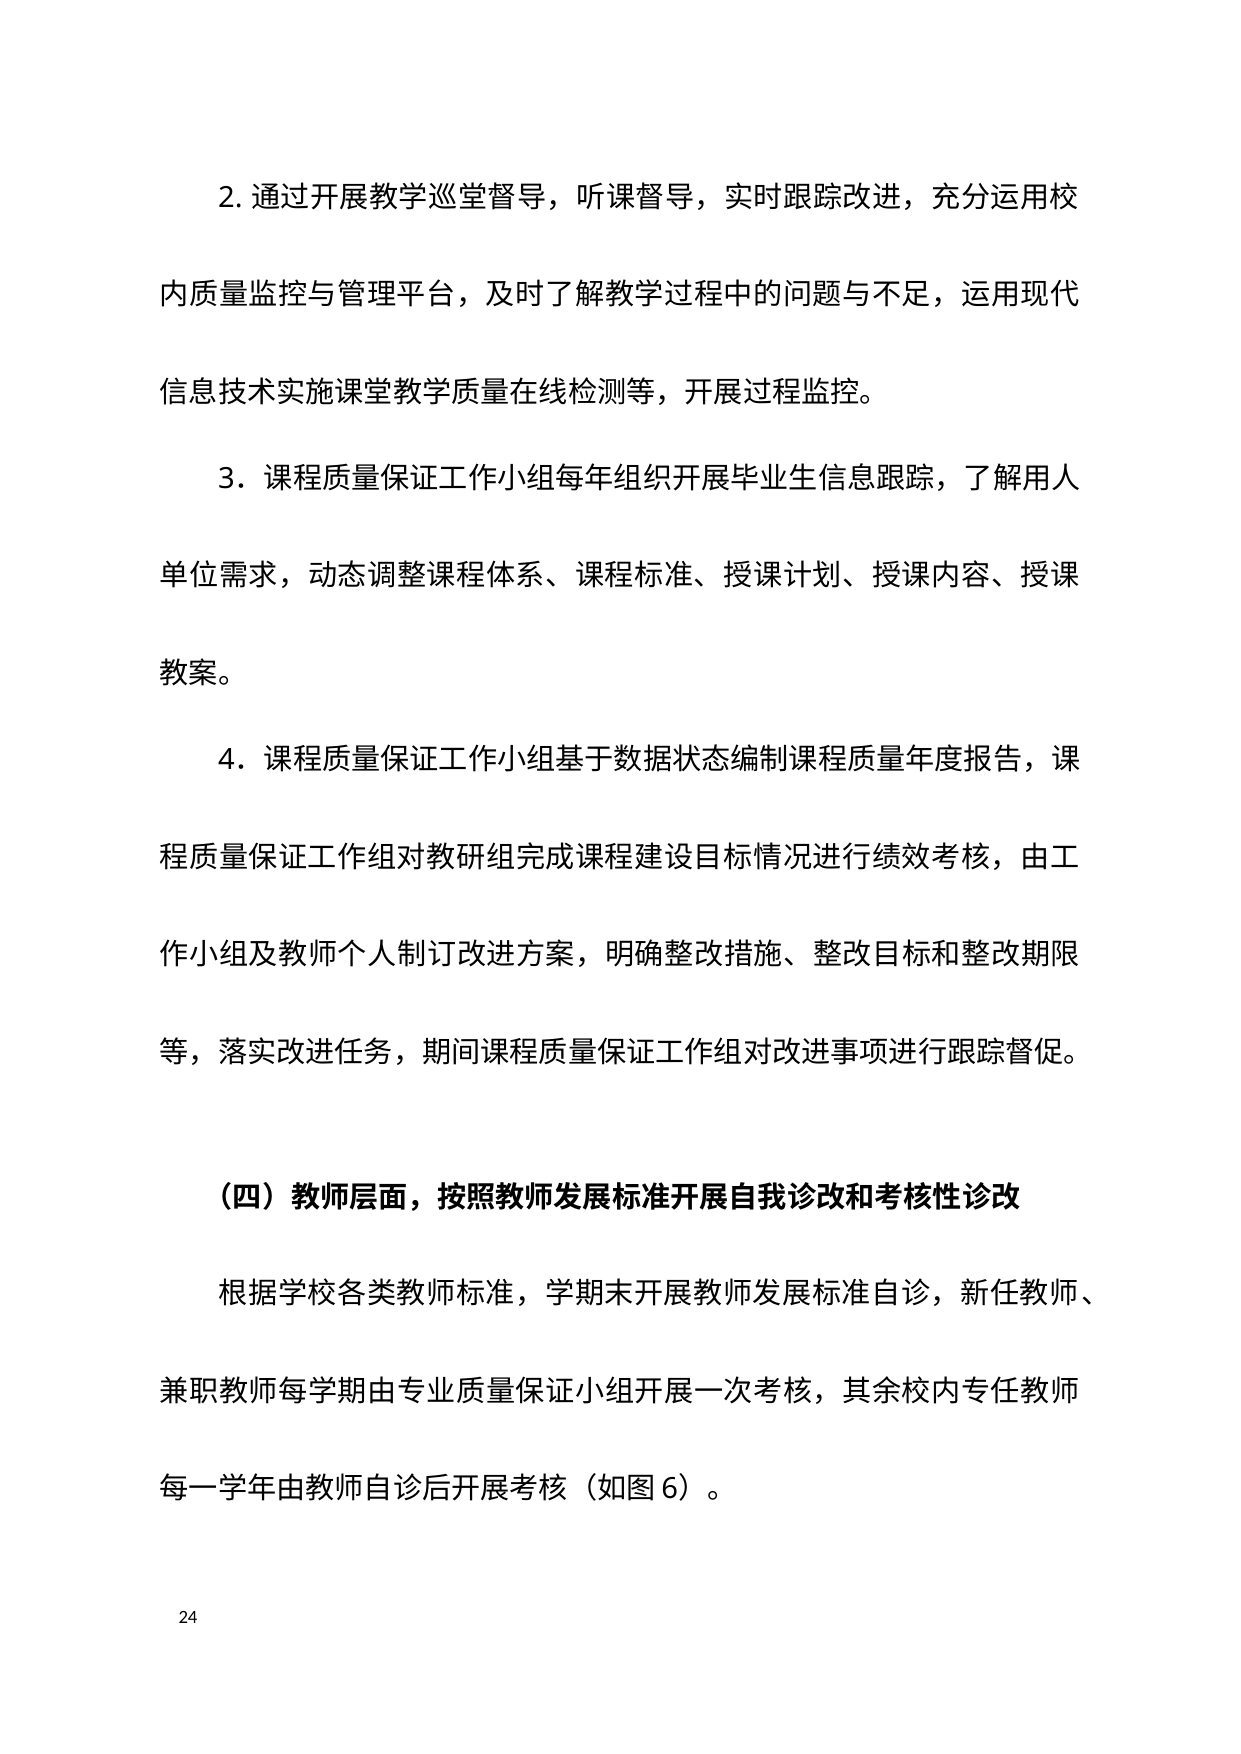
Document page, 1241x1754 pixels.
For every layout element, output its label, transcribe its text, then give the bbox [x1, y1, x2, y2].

text 根据学校各类教师标准，学期末开展教师发展标准自诊，新任教师、兼职教师每学期由专业质量保证小组开展一次考核，其余校内专任教师每一学年由教师自诊后开展考核（如图6）。 [159, 1258, 1081, 1518]
text 4．课程质量保证工作小组基于数据状态编制课程质量年度报告，课程质量保证工作组对教研组完成课程建设目标情况进行绩效考核，由工作小组及教师个人制订改进方案，明确整改措施、整改目标和整改期限等，落实改进任务，期间课程质量保证工作组对改进事项进行跟踪督促。 [159, 724, 1081, 1082]
text 3．课程质量保证工作小组每年组织开展毕业生信息跟踪，了解用人单位需求，动态调整课程体系、课程标准、授课计划、授课内容、授课教案。 [159, 443, 1081, 703]
text 2. 通过开展教学巡堂督导，听课督导，实时跟踪改进，充分运用校内质量监控与管理平台，及时了解教学过程中的问题与不足，运用现代信息技术实施课堂教学质量在线检测等，开展过程监控。 [159, 162, 1081, 422]
subtitle （四）教师层面，按照教师发展标准开展自我诊改和考核性诊改 [159, 1162, 1081, 1227]
